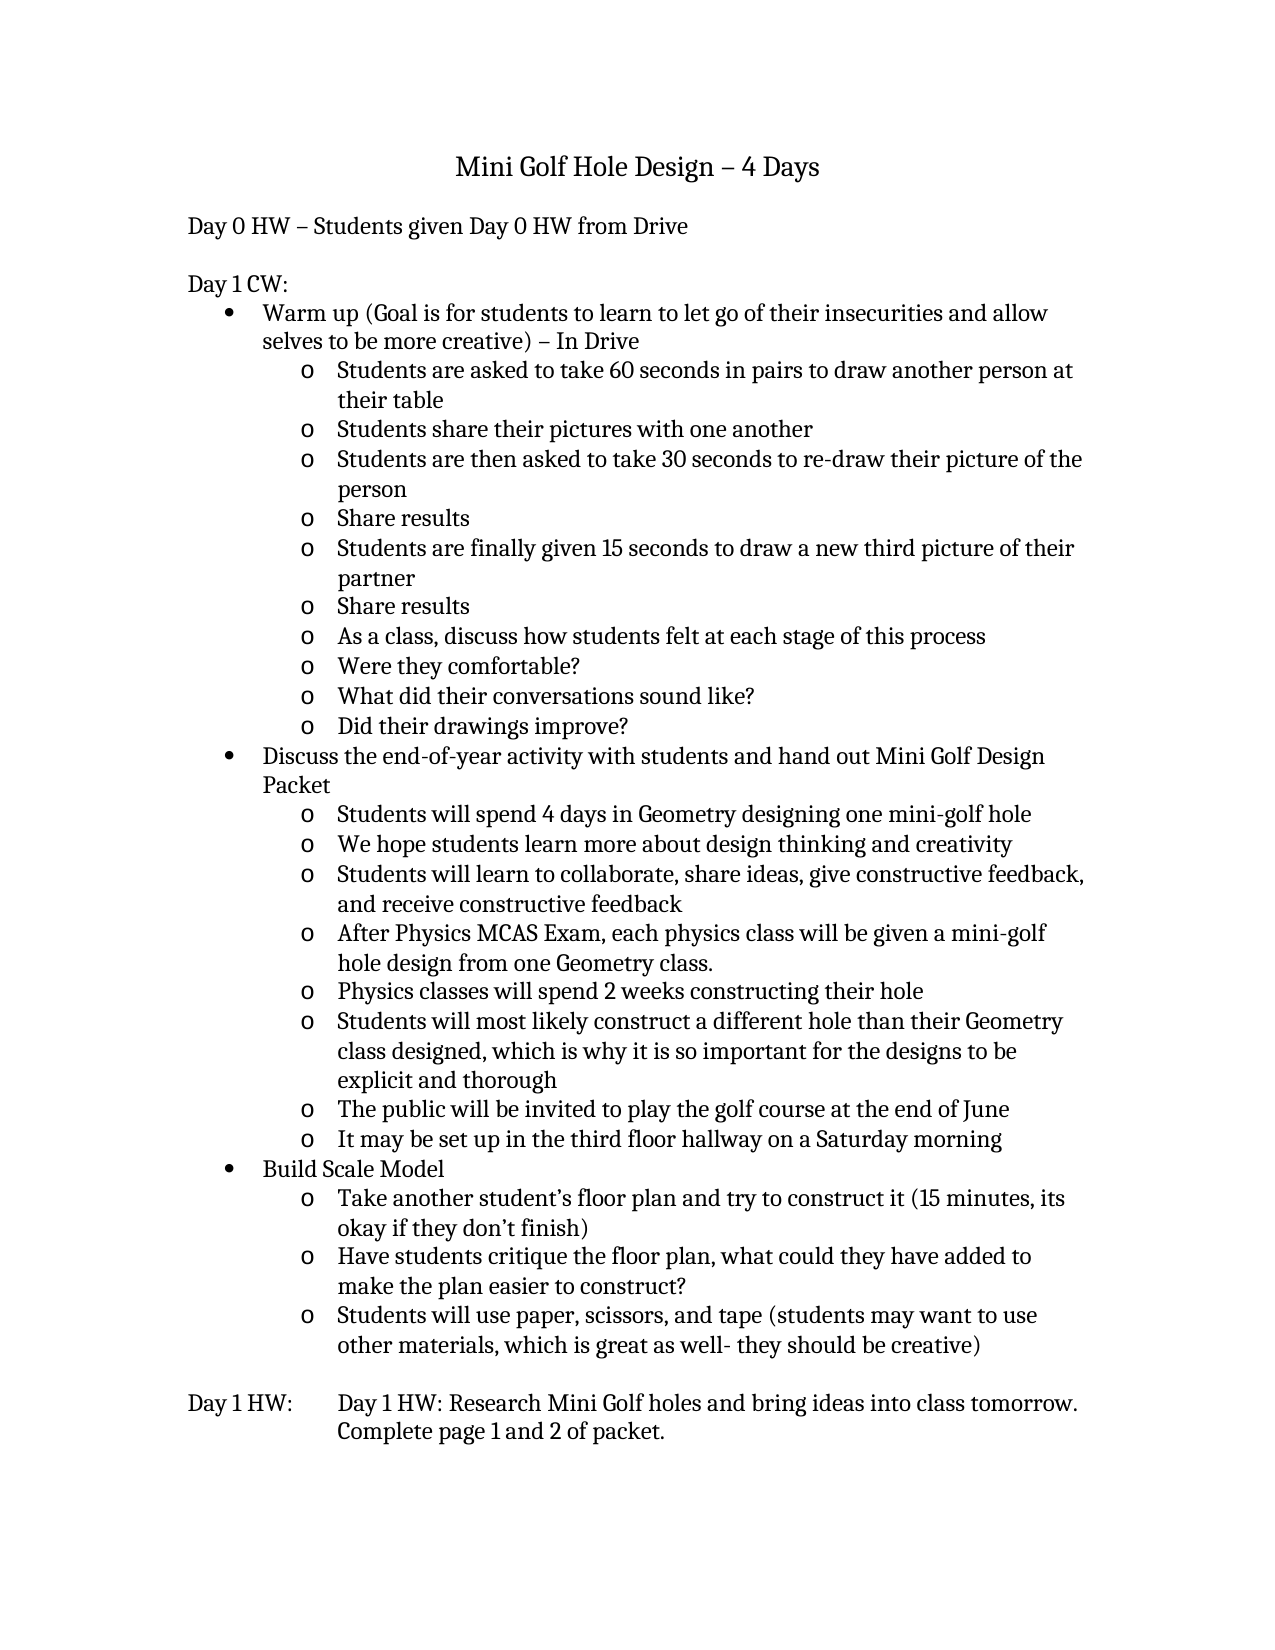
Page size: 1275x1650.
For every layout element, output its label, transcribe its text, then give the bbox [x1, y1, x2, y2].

list Students will spend 4 days in Geometry designing one mini-golf hole [300, 800, 1087, 830]
list What did their conversations sound like? [300, 682, 1087, 712]
list Physics classes will spend 2 weeks constructing their hole [300, 977, 1087, 1007]
list The public will be invited to play the golf course at the end of June [300, 1095, 1087, 1125]
list Share results [300, 503, 1087, 533]
list Warm up (Goal is for students to learn to let go of their insecurities and allow selves to be more creative) – In Drive [225, 298, 1087, 356]
text Mini Golf Hole Design – 4 Days [187, 150, 1087, 183]
list Take another student’s floor plan and try to construct it (15 minutes, its okay if they don’t finish) [300, 1183, 1087, 1242]
list Students are asked to take 60 seconds in pairs to draw another person at their table [300, 356, 1087, 415]
list Share results [300, 592, 1087, 622]
list Students will most likely construct a different hole than their Geometry class designed, which is why it is so important for the designs to be explicit and thorough [300, 1007, 1087, 1095]
list Were they comfortable? [300, 652, 1087, 682]
list Students share their pictures with one another [300, 415, 1087, 445]
text Day 1 CW: [187, 270, 1087, 298]
list It may be set up in the third floor hallway on a Saturday morning [300, 1125, 1087, 1155]
text Day 1 HW: Day 1 HW: Research Mini Golf holes and bring ideas into class tomorrow. Complete page 1 and 2 of packet. [187, 1388, 1087, 1446]
text Day 0 HW – Students given Day 0 HW from Drive [187, 212, 1087, 241]
list Students will learn to collaborate, share ideas, give constructive feedback, and receive constructive feedback [300, 860, 1087, 918]
list As a class, discuss how students felt at each stage of this process [300, 622, 1087, 652]
list Build Scale Model [225, 1155, 1087, 1183]
list Students are finally given 15 seconds to draw a new third picture of their partner [300, 533, 1087, 592]
list Have students critique the floor plan, what could they have added to make the plan easier to construct? [300, 1242, 1087, 1301]
list Discuss the end-of-year activity with students and hand out Mini Golf Design Packet [225, 742, 1087, 800]
list Students are then asked to take 30 seconds to re-draw their picture of the person [300, 445, 1087, 503]
list Did their drawings improve? [300, 712, 1087, 742]
list Students will use paper, scissors, and tape (students may want to use other materials, which is great as well- they should be creative) [300, 1301, 1087, 1360]
list We hope students learn more about design thinking and creativity [300, 830, 1087, 860]
list After Physics MCAS Exam, each physics class will be given a mini-golf hole design from one Geometry class. [300, 918, 1087, 977]
